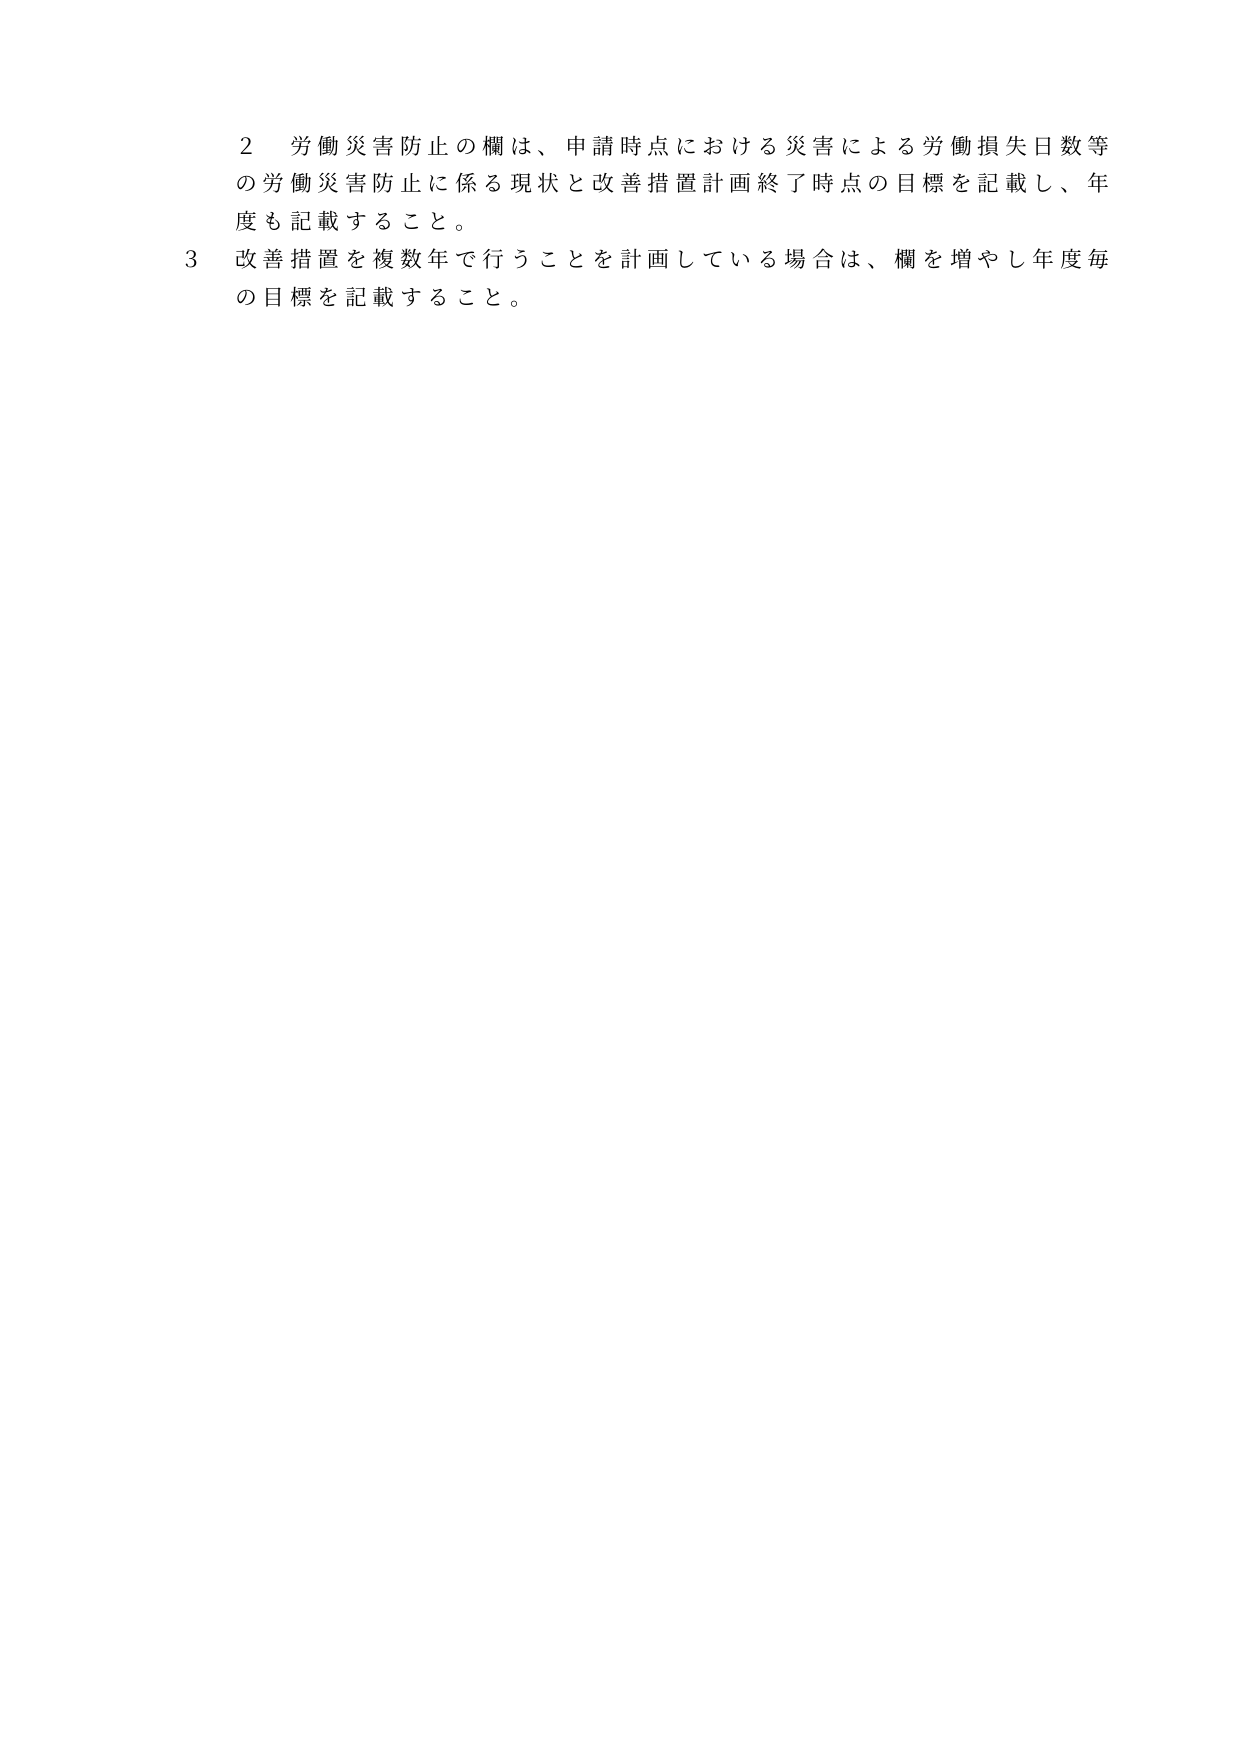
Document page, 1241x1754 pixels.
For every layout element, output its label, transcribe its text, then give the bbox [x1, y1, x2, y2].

text ２ 労働災害防止の欄は、申請時点における災害による労働損失日数等の労働災害防止に係る現状と改善措置計画終了時点の目標を記載し、年度も記載すること。 [125, 126, 1115, 239]
text ３ 改善措置を複数年で行うことを計画している場合は、欄を増やし年度毎の目標を記載すること。 [125, 239, 1115, 314]
